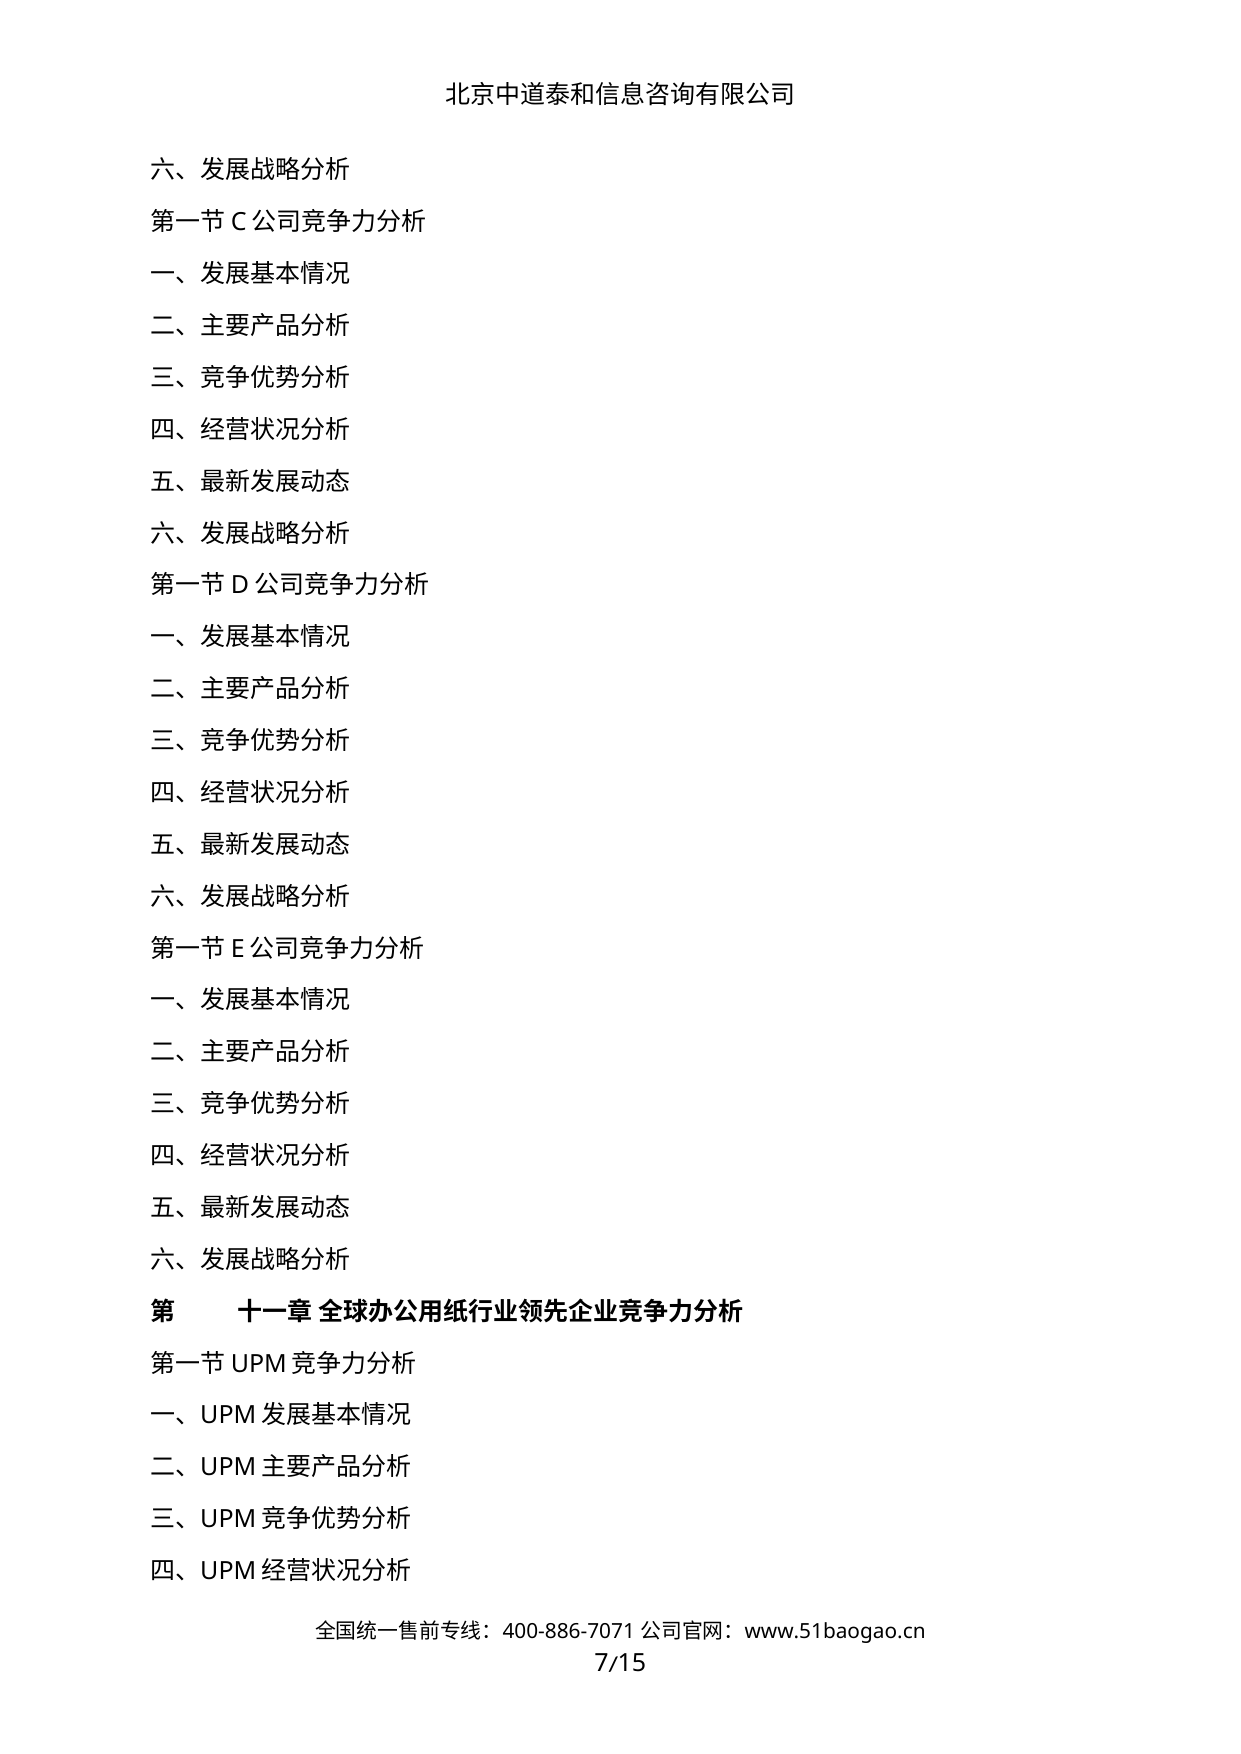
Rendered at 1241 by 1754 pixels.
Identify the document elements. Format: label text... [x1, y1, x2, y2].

text 五、最新发展动态 [150, 1187, 1090, 1224]
text 三、UPM竞争优势分析 [150, 1499, 1090, 1535]
text 四、经营状况分析 [150, 1136, 1090, 1172]
text 六、发展战略分析 [150, 513, 1090, 549]
text 二、主要产品分析 [150, 306, 1090, 342]
text 六、发展战略分析 [150, 876, 1090, 912]
text 一、UPM发展基本情况 [150, 1395, 1090, 1431]
text 二、UPM主要产品分析 [150, 1447, 1090, 1483]
text 一、发展基本情况 [150, 254, 1090, 290]
text 第一节 C公司竞争力分析 [150, 202, 1090, 238]
text 第一节 UPM竞争力分析 [150, 1343, 1090, 1379]
text 一、发展基本情况 [150, 980, 1090, 1016]
text 一、发展基本情况 [150, 617, 1090, 653]
text 五、最新发展动态 [150, 824, 1090, 861]
text 五、最新发展动态 [150, 461, 1090, 497]
text 六、发展战略分析 [150, 150, 1090, 186]
text 三、竞争优势分析 [150, 1084, 1090, 1120]
text 第一节 E公司竞争力分析 [150, 928, 1090, 964]
text 三、竞争优势分析 [150, 357, 1090, 394]
text 四、经营状况分析 [150, 772, 1090, 809]
text 四、UPM经营状况分析 [150, 1551, 1090, 1587]
text 第一节 D公司竞争力分析 [150, 565, 1090, 601]
text 三、竞争优势分析 [150, 721, 1090, 757]
text 第 十一章 全球办公用纸行业领先企业竞争力分析 [150, 1291, 1090, 1327]
text 二、主要产品分析 [150, 1032, 1090, 1068]
text 二、主要产品分析 [150, 669, 1090, 705]
text 四、经营状况分析 [150, 409, 1090, 446]
text 六、发展战略分析 [150, 1239, 1090, 1276]
